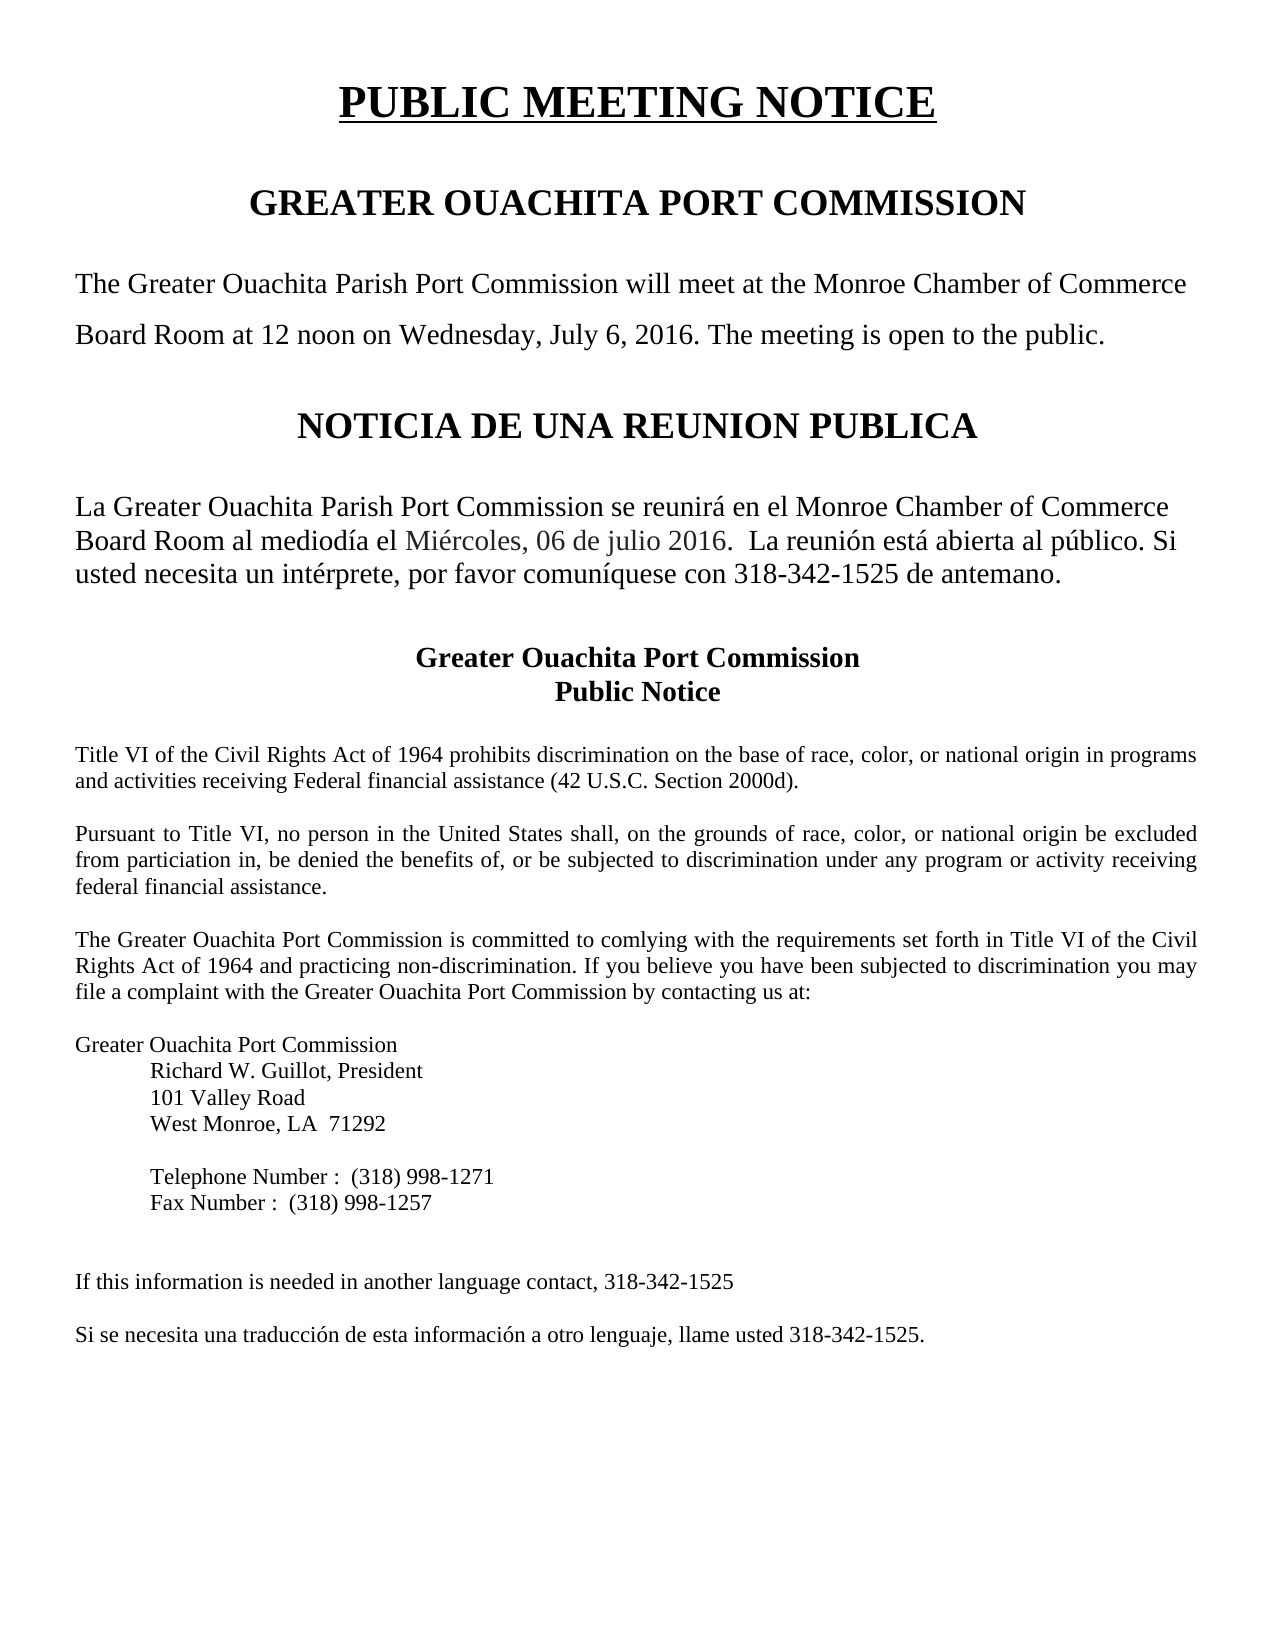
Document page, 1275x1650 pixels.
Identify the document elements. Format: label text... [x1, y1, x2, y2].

text NOTICIA DE UNA REUNION PUBLICA [75, 403, 1200, 446]
text Si se necesita una traducción de esta información a otro lenguaje, llame usted 318-342-1525. [75, 1321, 1200, 1347]
text La Greater Ouachita Parish Port Commission se reunirá en el Monroe Chamber of Commerce Board Room al mediodía el Miércoles, 06 de julio 2016. La reunión está abierta al público. Si usted necesita un intérprete, por favor comuníquese con 318-342-1525 de antemano. [75, 489, 1200, 590]
text GREATER OUACHITA PORT COMMISSION [75, 180, 1200, 223]
text West Monroe, LA 71292 [75, 1110, 1200, 1136]
text If this information is needed in another language contact, 318-342-1525 [75, 1268, 1200, 1294]
text Telephone Number : (318) 998-1271 [75, 1163, 1200, 1189]
text The Greater Ouachita Port Commission is committed to comlying with the requirements set forth in Title VI of the Civil Rights Act of 1964 and practicing non-discrimination. If you believe you have been subjected to discrimination you may file a complaint with the Greater Ouachita Port Commission by contacting us at: [75, 926, 1200, 1005]
title Greater Ouachita Port Commission [75, 641, 1200, 674]
text Fax Number : (318) 998-1257 [75, 1189, 1200, 1216]
text The Greater Ouachita Parish Port Commission will meet at the Monroe Chamber of Commerce Board Room at 12 noon on Wednesday, July 6, 2016. The meeting is open to the public. [75, 267, 1200, 351]
text 101 Valley Road [75, 1084, 1200, 1110]
text Title VI of the Civil Rights Act of 1964 prohibits discrimination on the base of race, color, or national origin in programs and activities receiving Federal financial assistance (42 U.S.C. Section 2000d). [75, 741, 1200, 794]
text Public Notice [75, 674, 1200, 708]
text Pursuant to Title VI, no person in the United States shall, on the grounds of race, color, or national origin be excluded from particiation in, be denied the benefits of, or be subjected to discrimination under any program or activity receiving federal financial assistance. [75, 820, 1200, 899]
text PUBLIC MEETING NOTICE [75, 75, 1200, 128]
text Richard W. Guillot, President [75, 1057, 1200, 1084]
text Greater Ouachita Port Commission [75, 1031, 1200, 1057]
